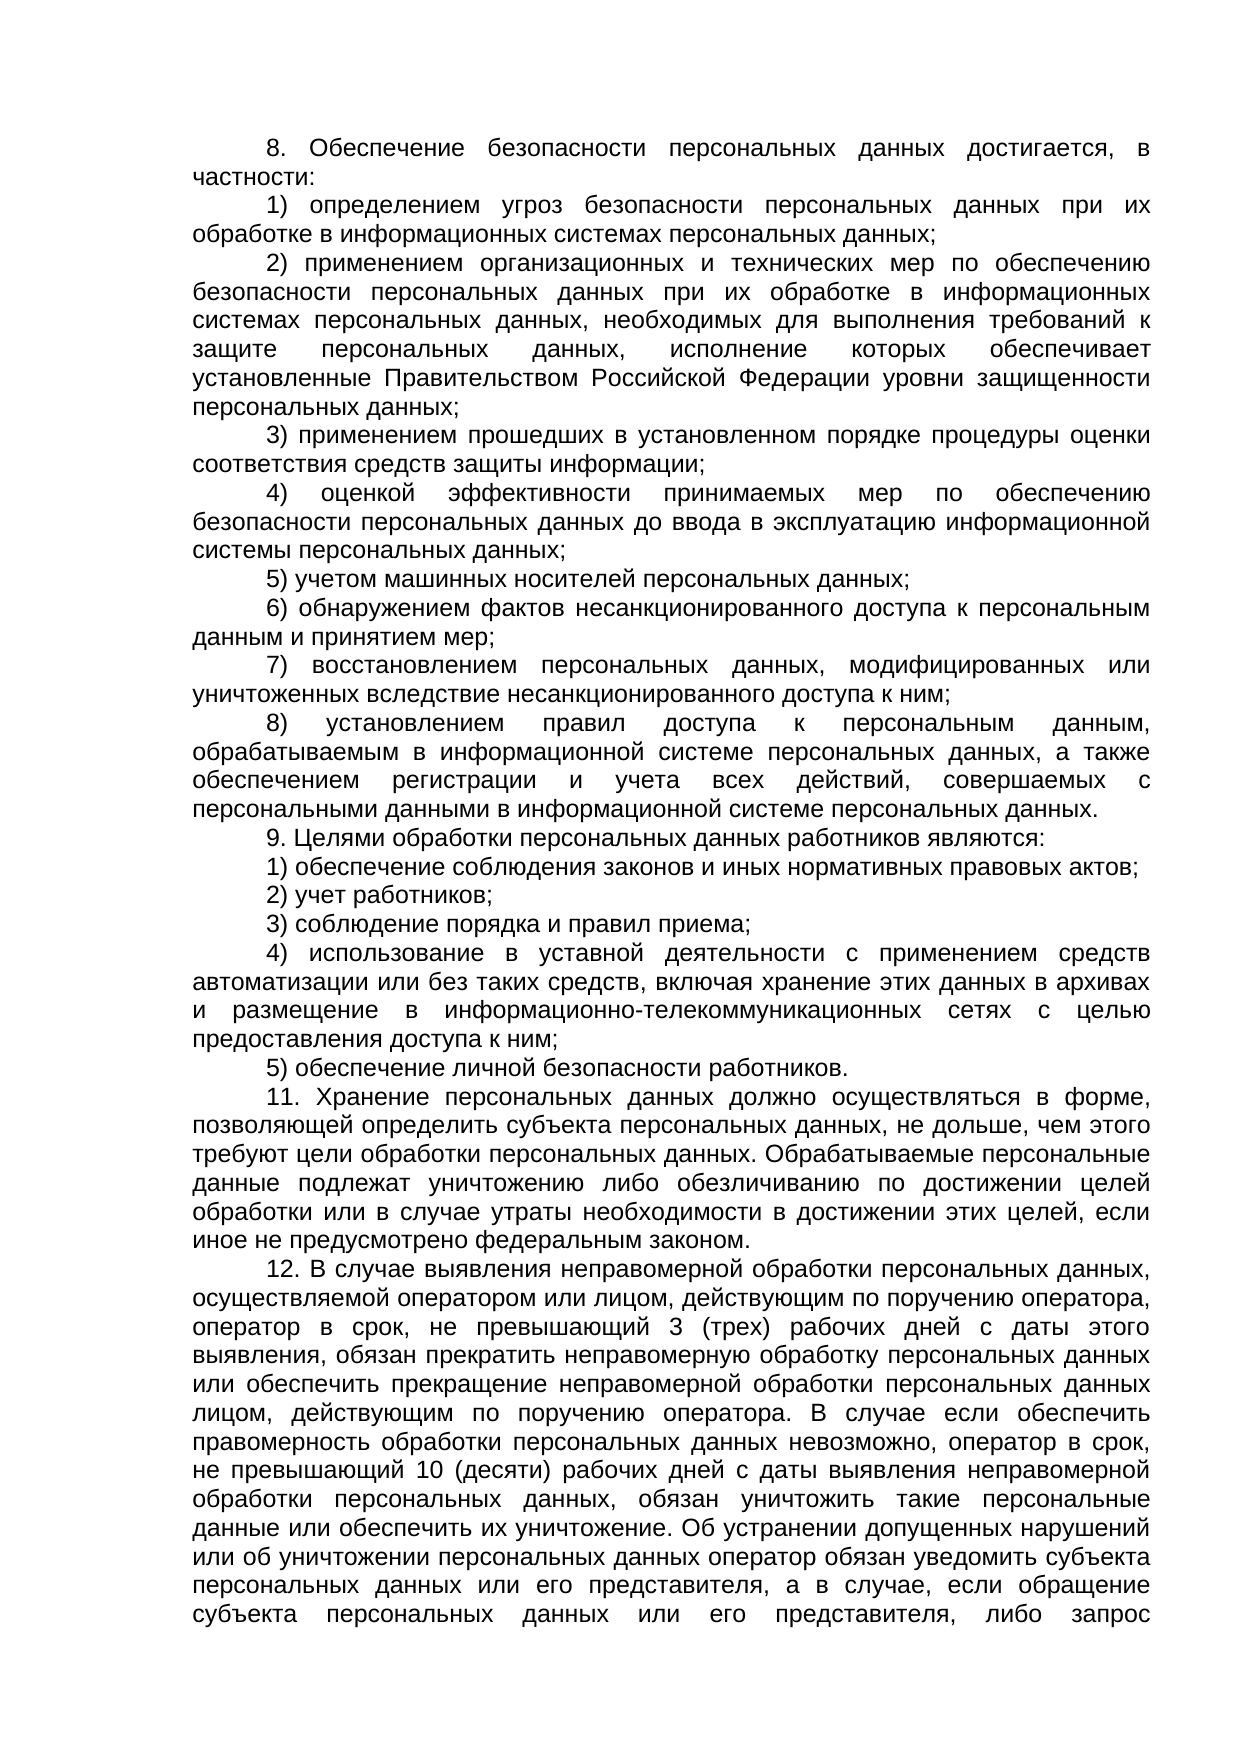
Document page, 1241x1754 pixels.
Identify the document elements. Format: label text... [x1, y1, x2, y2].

text 1) обеспечение соблюдения законов и иных нормативных правовых актов; [192, 852, 1152, 880]
text 2) применением организационных и технических мер по обеспечению безопасности персональных данных при их обработке в информационных системах персональных данных, необходимых для выполнения требований к защите персональных данных, исполнение которых обеспечивает установленные Правительством Российской Федерации уровни защищенности персональных данных; [192, 248, 1152, 420]
text 11. Хранение персональных данных должно осуществляться в форме, позволяющей определить субъекта персональных данных, не дольше, чем этого требуют цели обработки персональных данных. Обрабатываемые персональные данные подлежат уничтожению либо обезличиванию по достижении целей обработки или в случае утраты необходимости в достижении этих целей, если иное не предусмотрено федеральным законом. [192, 1082, 1152, 1254]
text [192, 1254, 1152, 1628]
text 6) обнаружением фактов несанкционированного доступа к персональным данным и принятием мер; [192, 593, 1152, 650]
text 4) использование в уставной деятельности с применением средств автоматизации или без таких средств, включая хранение этих данных в архивах и размещение в информационно-телекоммуникационных сетях с целью предоставления доступа к ним; [192, 938, 1152, 1053]
text 8) установлением правил доступа к персональным данным, обрабатываемым в информационной системе персональных данных, а также обеспечением регистрации и учета всех действий, совершаемых с персональными данными в информационной системе персональных данных. [192, 708, 1152, 823]
text 5) учетом машинных носителей персональных данных; [192, 564, 1152, 593]
text 2) учет работников; [192, 880, 1152, 909]
text 8. Обеспечение безопасности персональных данных достигается, в частности: [192, 133, 1152, 190]
text 1) определением угроз безопасности персональных данных при их обработке в информационных системах персональных данных; [192, 190, 1152, 248]
text 5) обеспечение личной безопасности работников. [192, 1053, 1152, 1082]
text 3) соблюдение порядка и правил приема; [192, 909, 1152, 938]
text 7) восстановлением персональных данных, модифицированных или уничтоженных вследствие несанкционированного доступа к ним; [192, 650, 1152, 708]
text 4) оценкой эффективности принимаемых мер по обеспечению безопасности персональных данных до ввода в эксплуатацию информационной системы персональных данных; [192, 478, 1152, 564]
text 9. Целями обработки персональных данных работников являются: [192, 823, 1152, 852]
text 3) применением прошедших в установленном порядке процедуры оценки соответствия средств защиты информации; [192, 420, 1152, 478]
